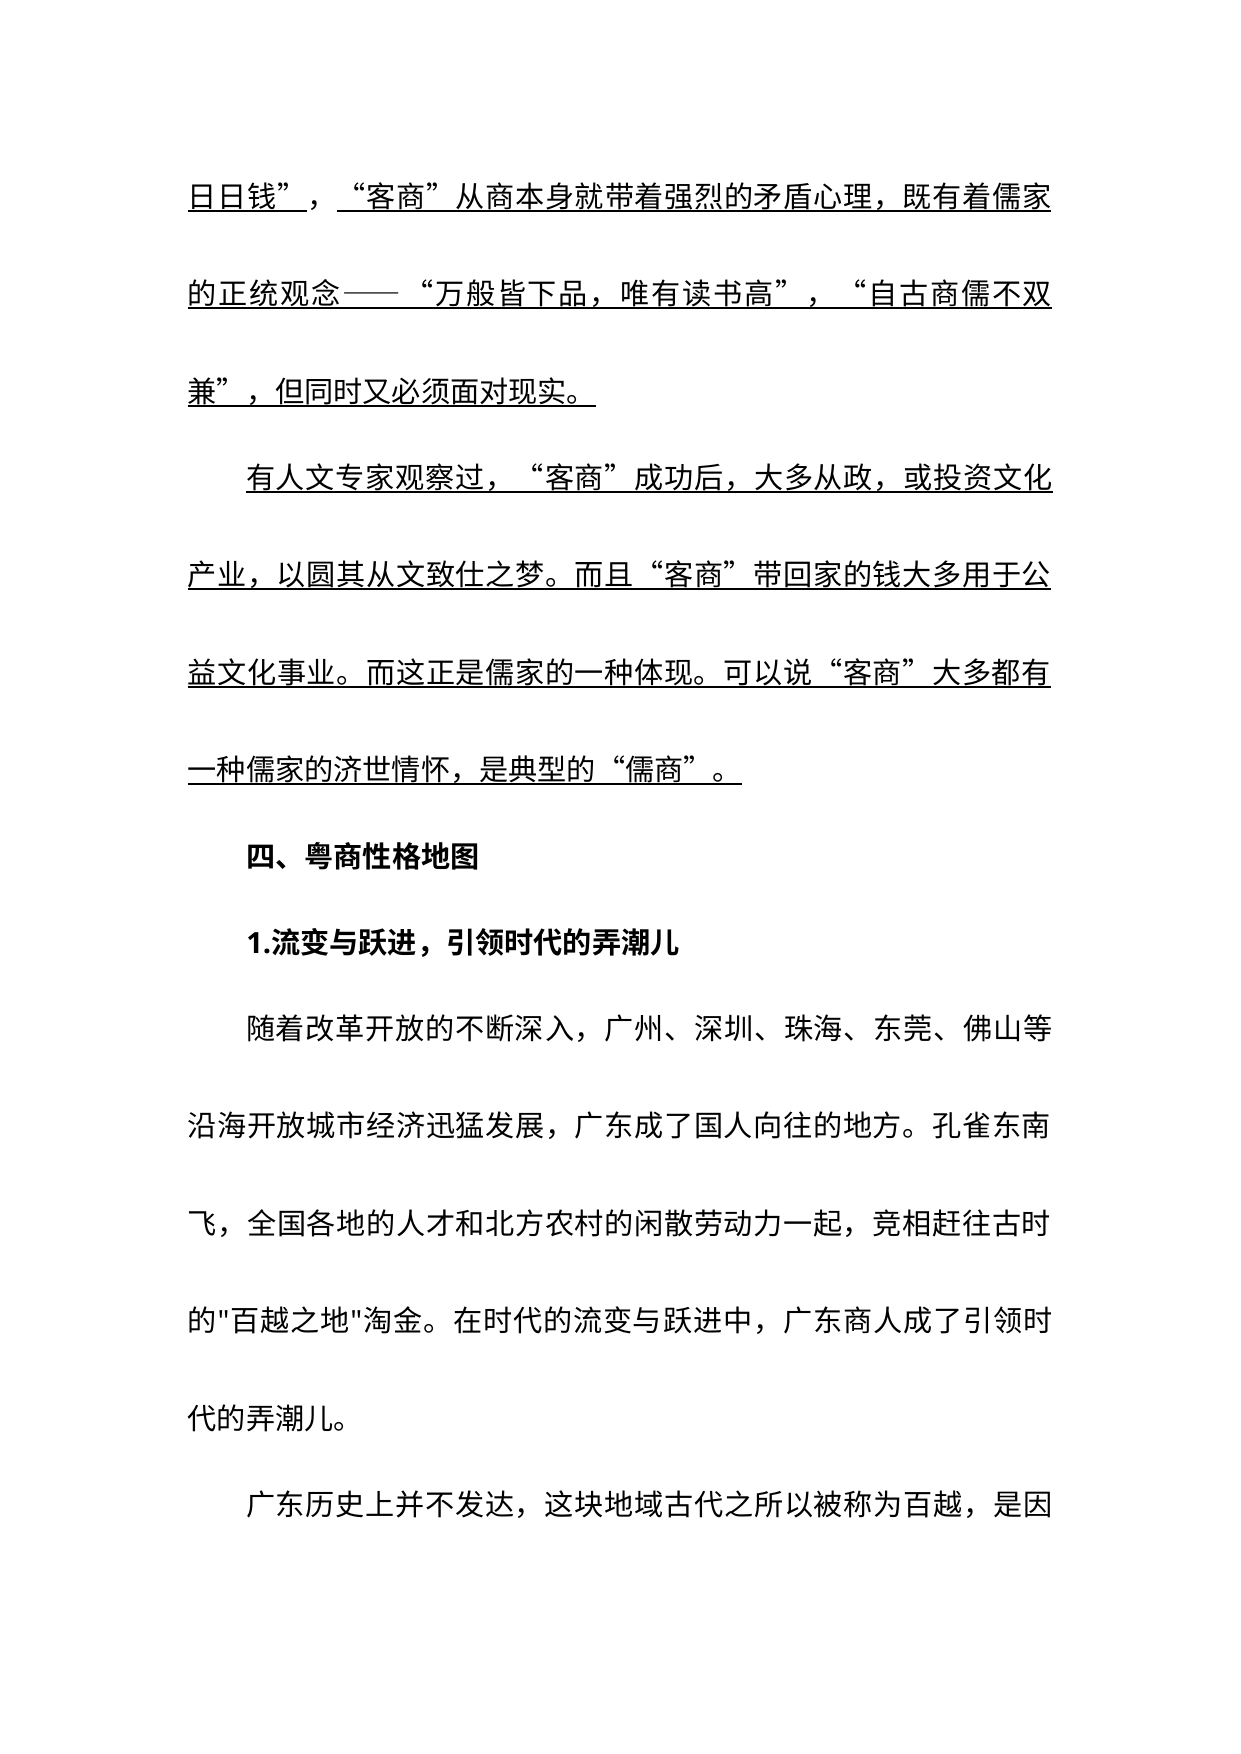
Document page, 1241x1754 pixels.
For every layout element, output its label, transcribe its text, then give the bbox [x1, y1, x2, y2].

list 客家人的儒商情怀：客家人相信“读书钱，代代钱；生意钱，日日钱”，“客商”从商本身就带着强烈的矛盾心理，既有着儒家的正统观念——“万般皆下品，唯有读书高”，“自古商儒不双兼”，但同时又必须面对现实。 [187, 308, 1053, 422]
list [187, 211, 1053, 307]
list 随着改革开放的不断深入，广州、深圳、珠海、东莞、佛山等沿海开放城市经济迅猛发展，广东成了国人向往的地方。孔雀东南飞，全国各地的人才和北方农村的闲散劳动力一起，竞相赶往古时的"百越之地"淘金。在时代的流变与跃进中，广东商人成了引领时代的弄潮儿。 [187, 994, 1053, 1449]
list 有人文专家观察过，“客商”成功后，大多从政，或投资文化产业，以圆其从文致仕之梦。而且“客商”带回家的钱大多用于公益文化事业。而这正是儒家的一种体现。可以说“客商”大多都有一种儒家的济世情怀，是典型的“儒商”。 [187, 687, 1053, 801]
list 有人文专家观察过，“客商”成功后，大多从政，或投资文化产业，以圆其从文致仕之梦。而且“客商”带回家的钱大多用于公益文化事业。而这正是儒家的一种体现。可以说“客商”大多都有一种儒家的济世情怀，是典型的“儒商”。 [187, 443, 1053, 588]
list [187, 162, 1053, 210]
list 四、粤商性格地图 [187, 822, 1053, 887]
list 有人文专家观察过，“客商”成功后，大多从政，或投资文化产业，以圆其从文致仕之梦。而且“客商”带回家的钱大多用于公益文化事业。而这正是儒家的一种体现。可以说“客商”大多都有一种儒家的济世情怀，是典型的“儒商”。 [187, 589, 1053, 686]
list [187, 1470, 1053, 1535]
list 1.流变与跃进，引领时代的弄潮儿 [187, 908, 1053, 973]
